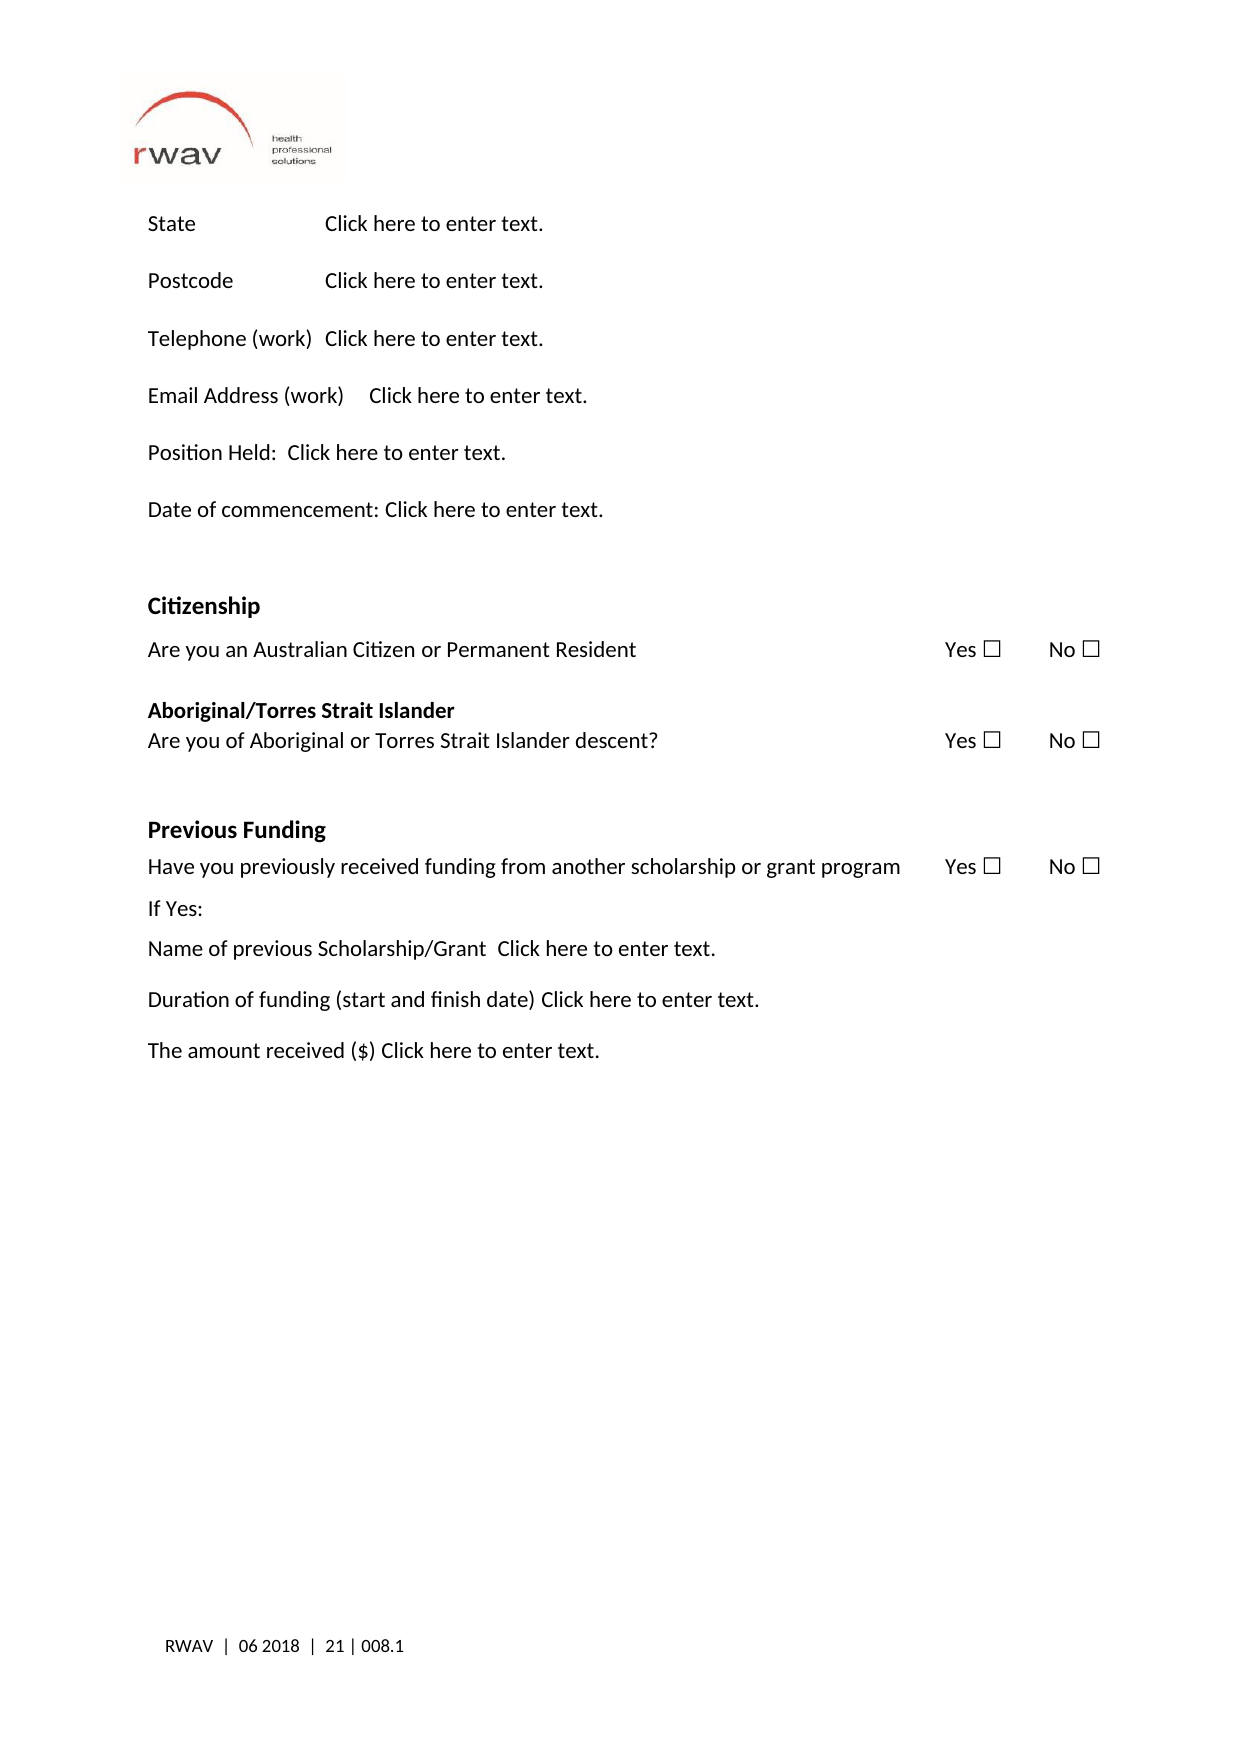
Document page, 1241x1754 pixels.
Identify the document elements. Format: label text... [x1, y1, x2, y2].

text Are you of Aboriginal or Torres Strait Islander descent? Yes No [148, 724, 1137, 755]
text Aboriginal/Torres Strait Islander [148, 696, 1137, 724]
text If Yes: [148, 894, 1137, 922]
text Email Address (work) [148, 381, 961, 409]
text The amount received ($) [148, 1036, 1138, 1064]
text Postcode [148, 266, 961, 294]
picture [118, 73, 347, 182]
text Duration of funding (start and finish date) [148, 985, 1138, 1013]
text Date of commencement: [148, 495, 961, 523]
text State [148, 209, 961, 237]
text Name of previous Scholarship/Grant [148, 934, 1138, 962]
text Position Held: [148, 438, 961, 466]
text Citizenship [148, 590, 1137, 621]
text Have you previously received funding from another scholarship or grant program Yes No [148, 850, 1137, 881]
text Are you an Australian Citizen or Permanent Resident Yes No [148, 633, 1155, 664]
text Previous Funding [148, 814, 1137, 844]
text Telephone (work) [148, 324, 961, 352]
